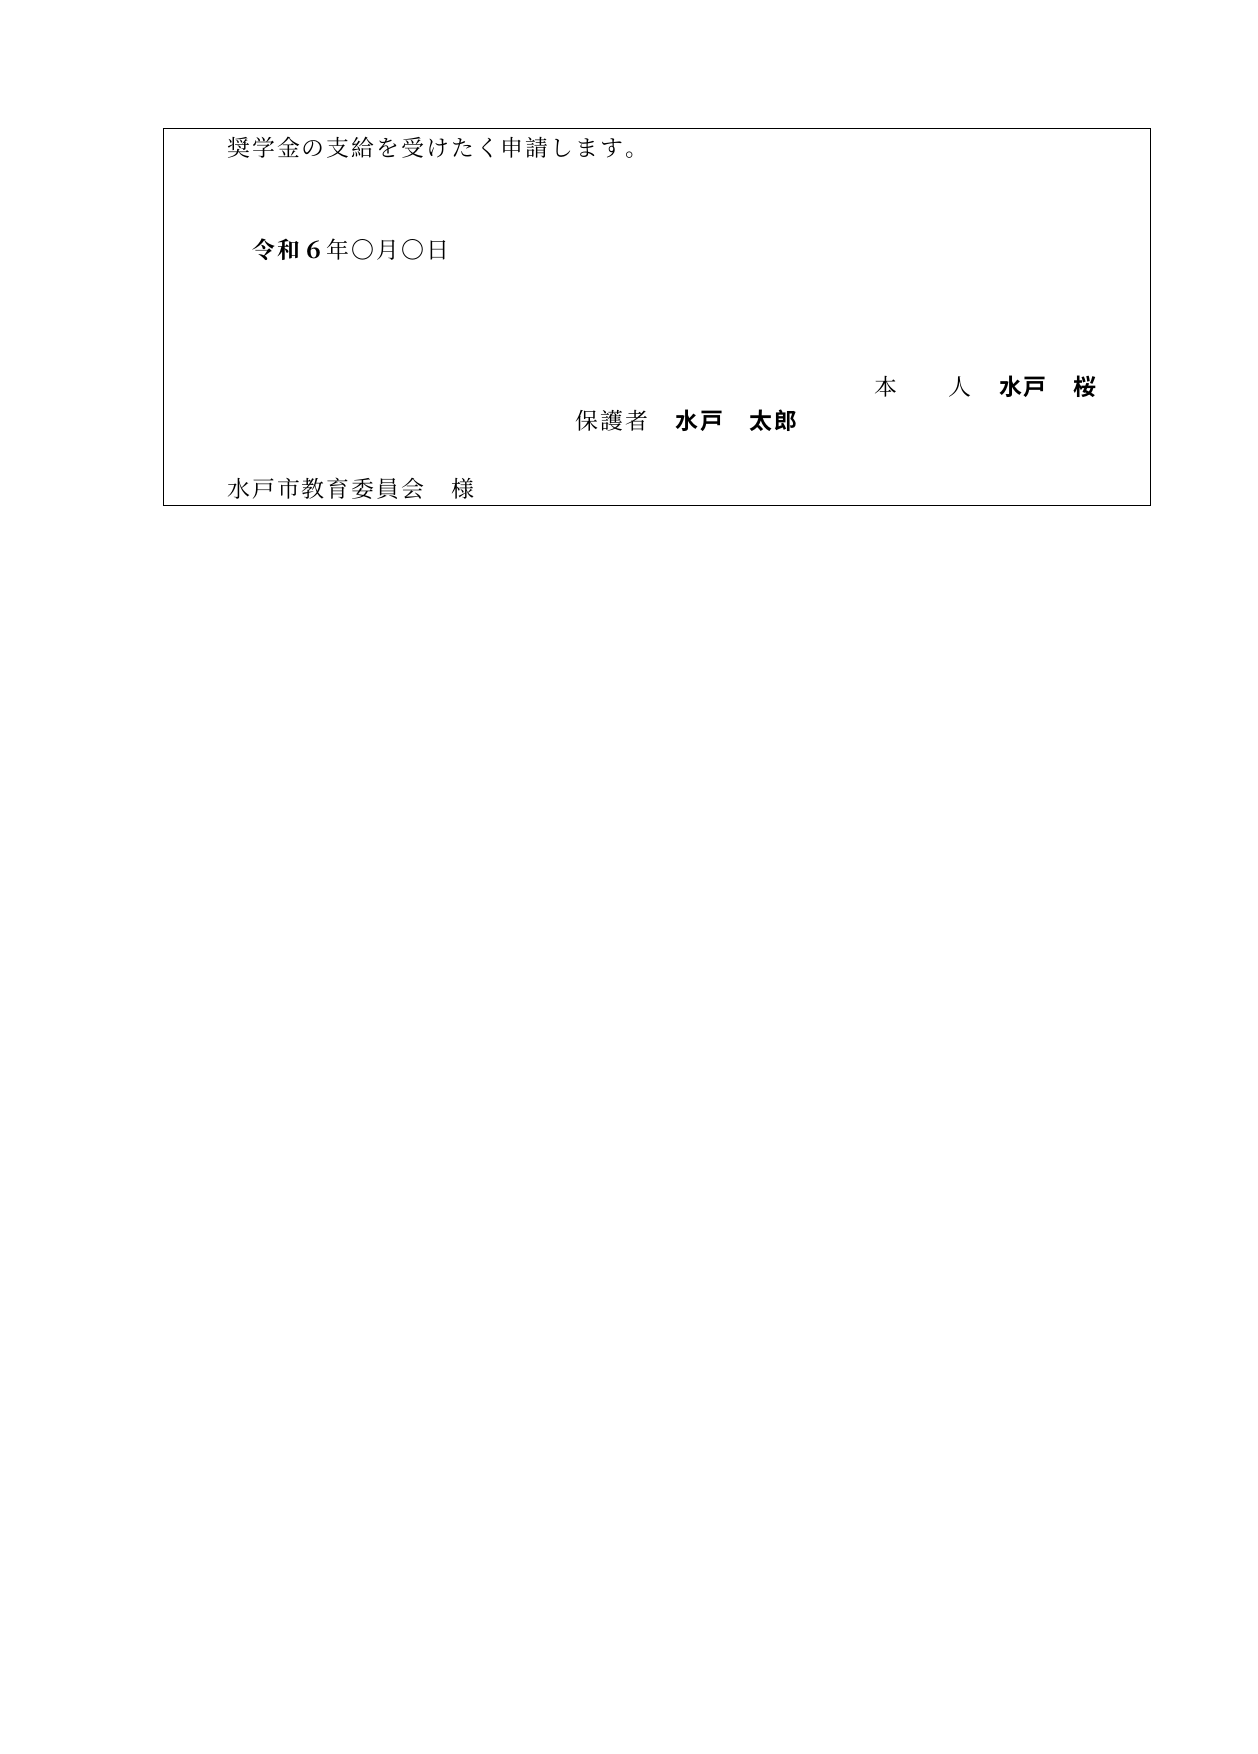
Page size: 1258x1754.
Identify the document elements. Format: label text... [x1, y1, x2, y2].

table_cell 奨学金の支給を受けたく申請します。 令和６年○月○日 本 人 水戸 桜 保護者 水戸 太郎 水戸市教育委員会 様 [164, 129, 1150, 505]
